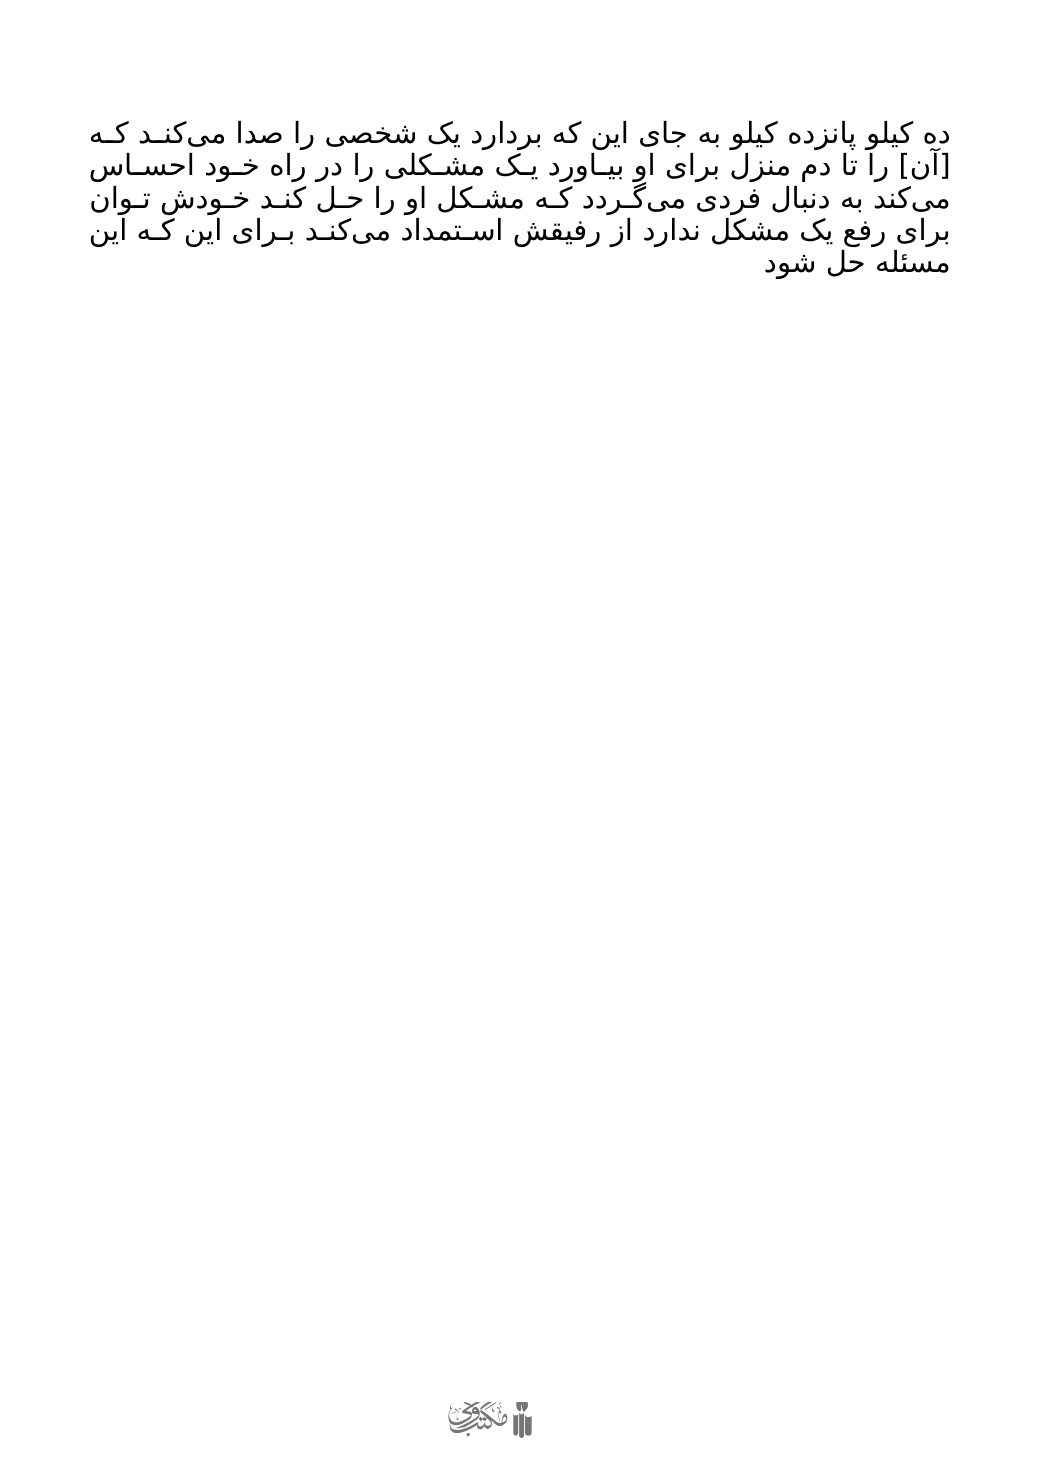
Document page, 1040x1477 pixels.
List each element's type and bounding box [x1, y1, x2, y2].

picture [443, 1402, 537, 1438]
text [89, 118, 951, 279]
